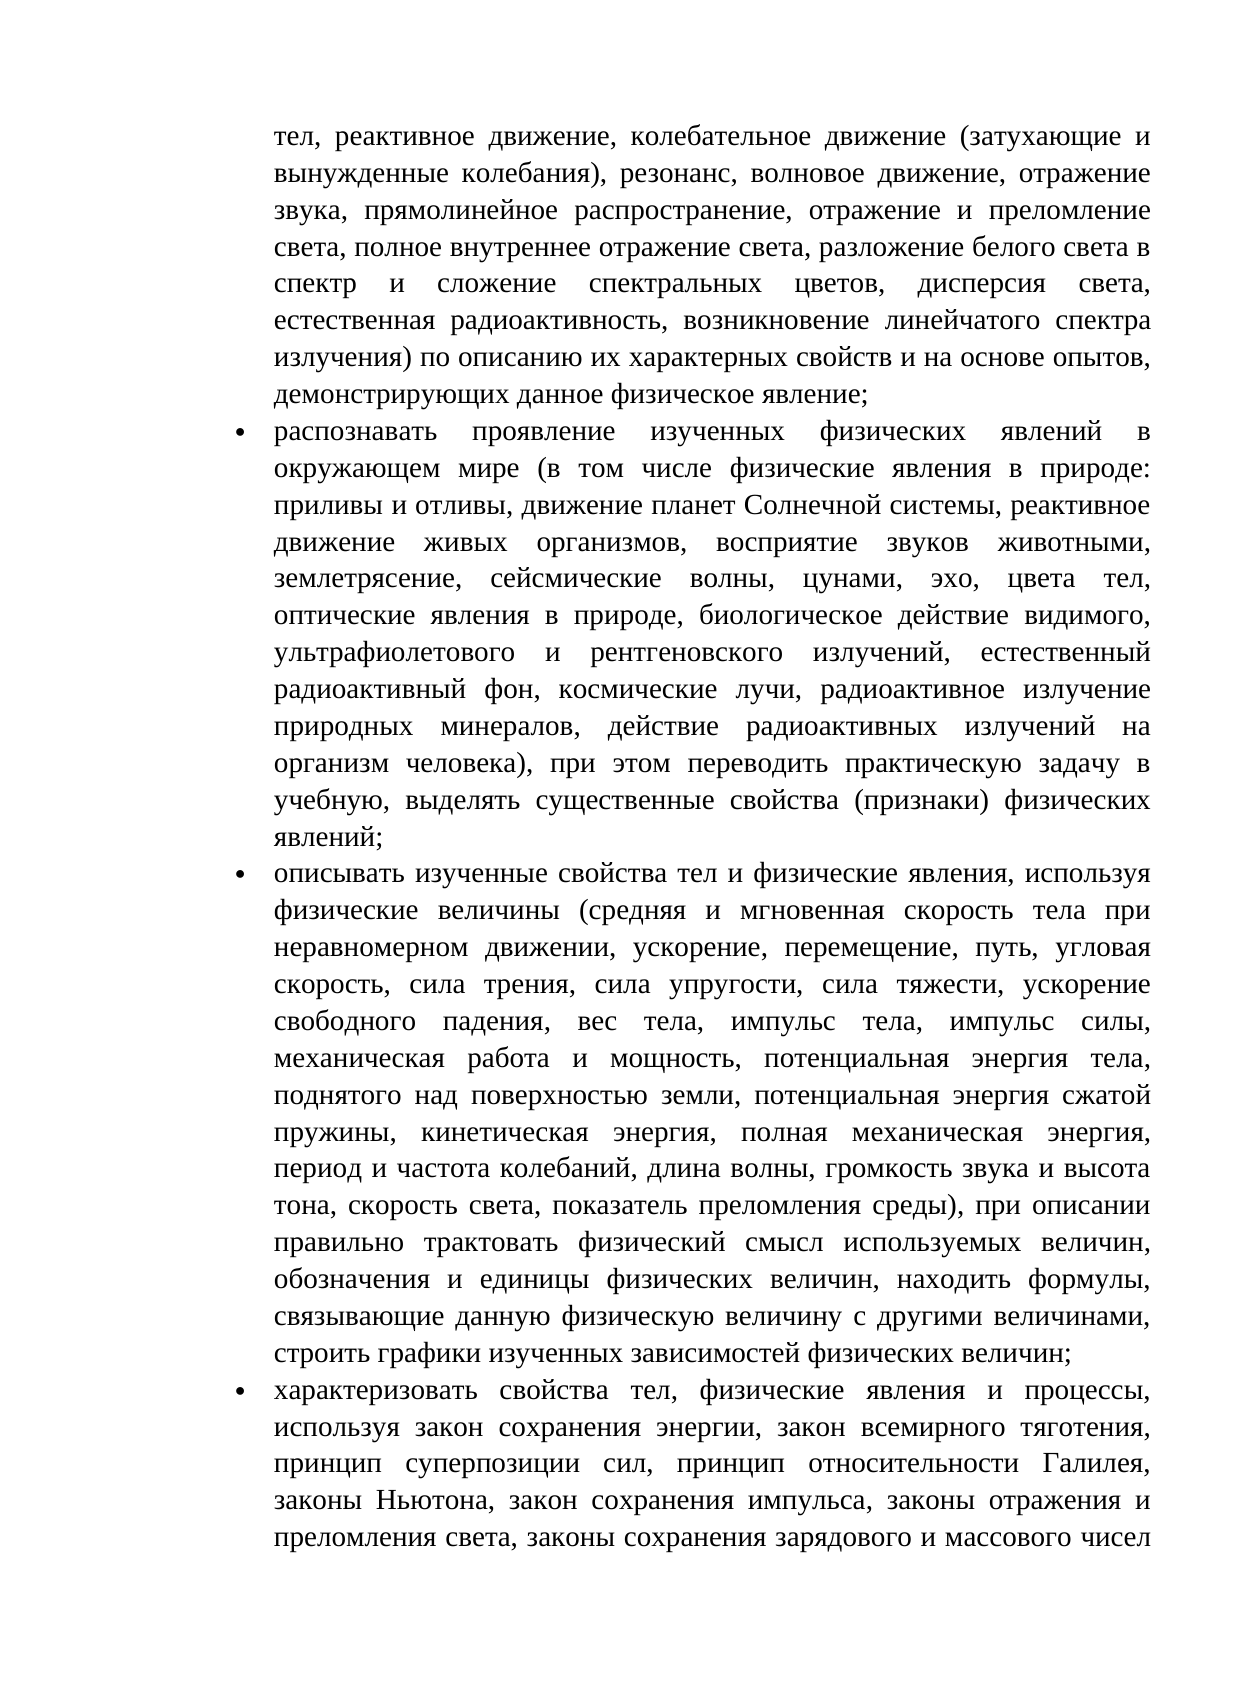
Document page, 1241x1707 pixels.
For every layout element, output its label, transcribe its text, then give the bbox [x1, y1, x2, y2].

list описывать изученные свойства тел и физические явления, используя физические величины (средняя и мгновенная скорость тела при неравномерном движении, ускорение, перемещение, путь, угловая скорость, сила трения, сила упругости, сила тяжести, ускорение свободного падения, вес тела, импульс тела, импульс силы, механическая работа и мощность, потенциальная энергия тела, поднятого над поверхностью земли, потенциальная энергия сжатой пружины, кинетическая энергия, полная механическая энергия, период и частота колебаний, длина волны, громкость звука и высота тона, скорость света, показатель преломления среды), при описании правильно трактовать физический смысл используемых величин, обозначения и единицы физических величин, находить формулы, связывающие данную физическую величину с другими величинами, строить графики изученных зависимостей физических величин; [236, 856, 1152, 1368]
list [236, 118, 1152, 410]
list распознавать проявление изученных физических явлений в окружающем мире (в том числе физические явления в природе: приливы и отливы, движение планет Солнечной системы, реактивное движение живых организмов, восприятие звуков животными, землетрясение, сейсмические волны, цунами, эхо, цвета тел, оптические явления в природе, биологическое действие видимого, ультрафиолетового и рентгеновского излучений, естественный радиоактивный фон, космические лучи, радиоактивное излучение природных минералов, действие радиоактивных излучений на организм человека), при этом переводить практическую задачу в учебную, выделять существенные свойства (признаки) физических явлений; [236, 413, 1152, 852]
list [236, 1372, 1152, 1553]
